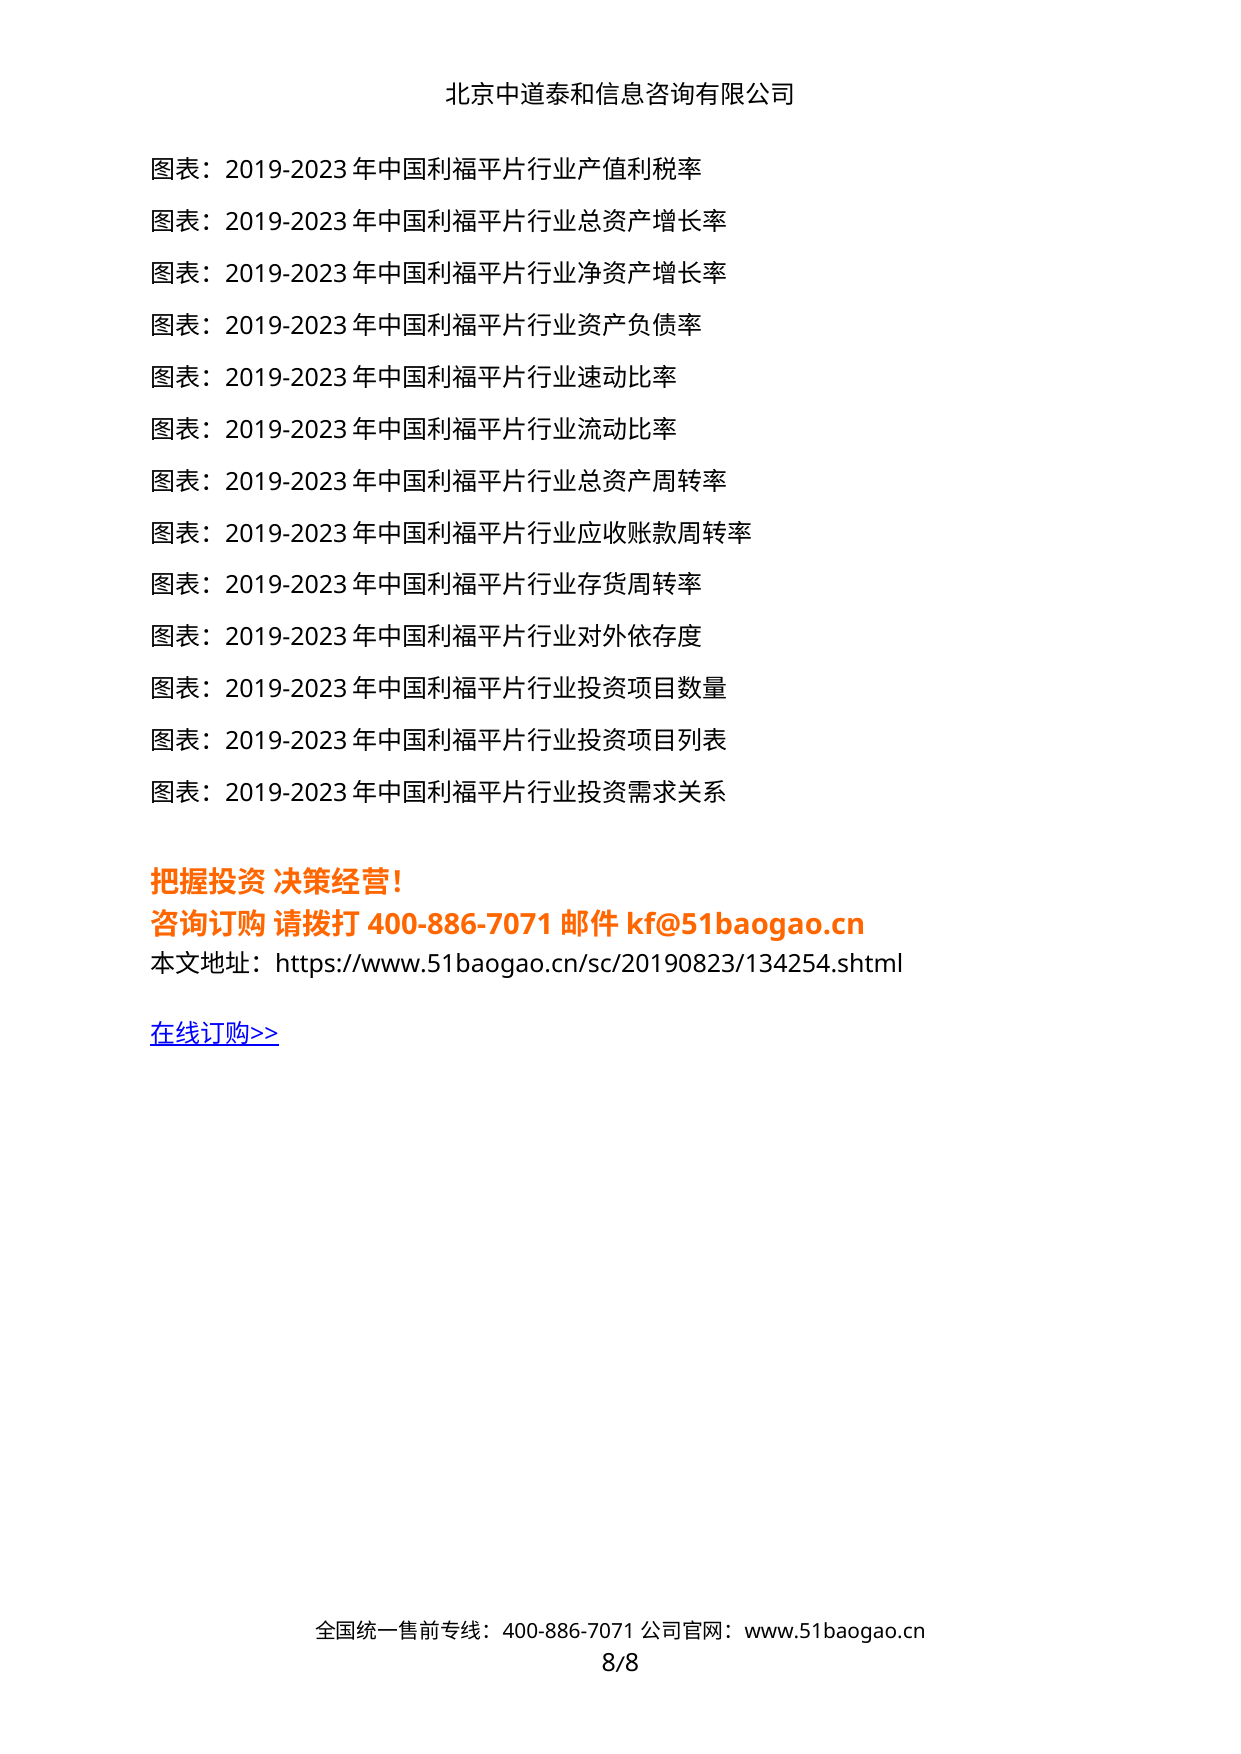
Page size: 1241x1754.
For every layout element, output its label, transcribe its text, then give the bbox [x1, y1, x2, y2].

text 图表：2019-2023年中国利福平片行业存货周转率 [150, 565, 1090, 601]
text 图表：2019-2023年中国利福平片行业应收账款周转率 [150, 513, 1090, 549]
text 图表：2019-2023年中国利福平片行业投资需求关系 [150, 772, 1090, 809]
text 图表：2019-2023年中国利福平片行业速动比率 [150, 357, 1090, 394]
text 把握投资 决策经营！咨询订购 请拨打 400-886-7071 邮件 kf@51baogao.cn本文地址：https://www.51baogao.cn/sc/20190823/134254.shtml [150, 824, 1090, 979]
text 图表：2019-2023年中国利福平片行业投资项目数量 [150, 669, 1090, 705]
text 图表：2019-2023年中国利福平片行业产值利税率 [150, 150, 1090, 186]
text 图表：2019-2023年中国利福平片行业对外依存度 [150, 617, 1090, 653]
text 图表：2019-2023年中国利福平片行业净资产增长率 [150, 254, 1090, 290]
text 图表：2019-2023年中国利福平片行业总资产增长率 [150, 202, 1090, 238]
text 图表：2019-2023年中国利福平片行业资产负债率 [150, 306, 1090, 342]
text 图表：2019-2023年中国利福平片行业总资产周转率 [150, 461, 1090, 497]
text 在线订购>> [150, 979, 1090, 1050]
text 图表：2019-2023年中国利福平片行业流动比率 [150, 409, 1090, 446]
text 图表：2019-2023年中国利福平片行业投资项目列表 [150, 721, 1090, 757]
